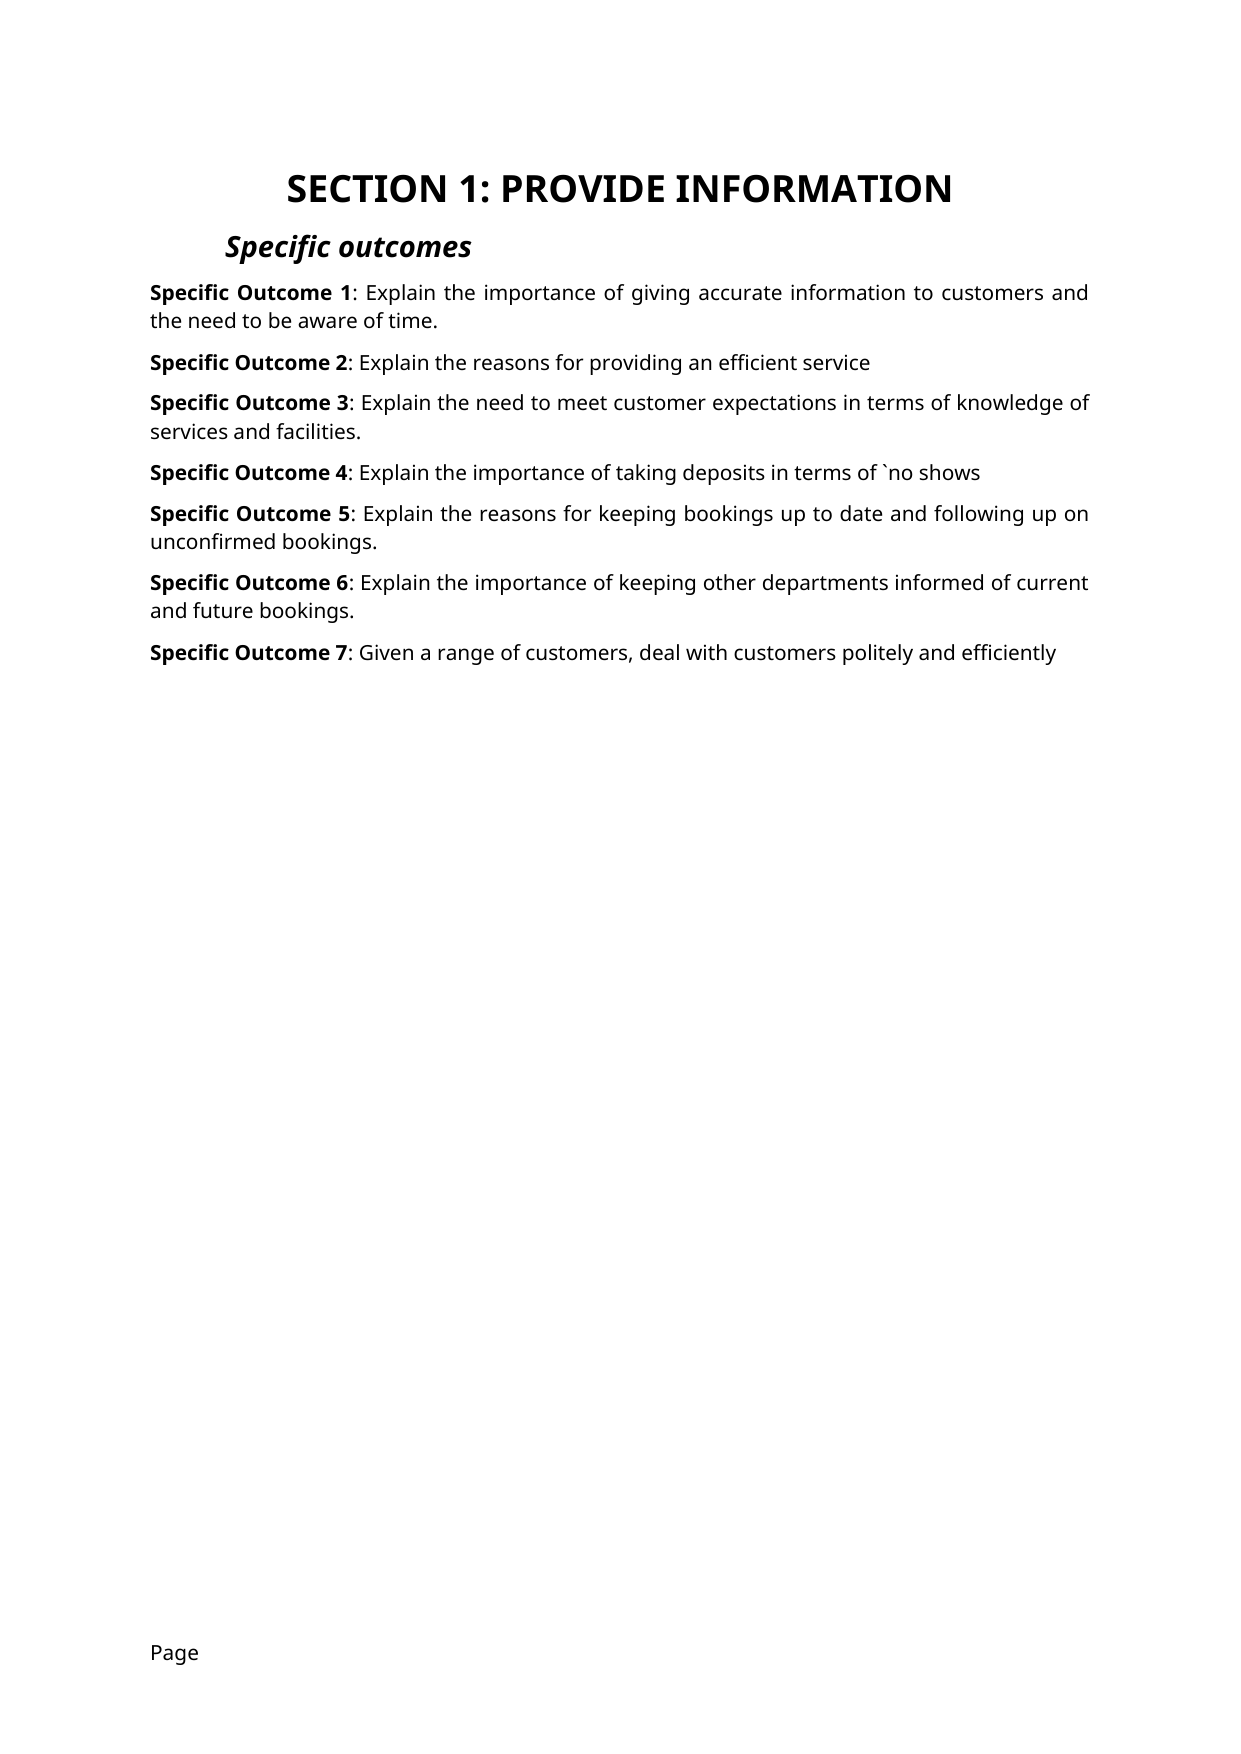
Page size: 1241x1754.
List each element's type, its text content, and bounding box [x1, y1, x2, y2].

text Specific Outcome 6: Explain the importance of keeping other departments informed of current and future bookings. [150, 568, 1090, 625]
text Specific Outcome 1: Explain the importance of giving accurate information to customers and the need to be aware of time. [150, 278, 1090, 335]
text Specific Outcome 5: Explain the reasons for keeping bookings up to date and following up on unconfirmed bookings. [150, 499, 1090, 556]
text Specific Outcome 4: Explain the importance of taking deposits in terms of `no shows [150, 458, 1090, 486]
subtitle SECTION 1: PROVIDE INFORMATION [150, 162, 1090, 213]
subtitle Specific outcomes [225, 226, 1090, 266]
text Specific Outcome 2: Explain the reasons for providing an efficient service [150, 348, 1090, 376]
text Specific Outcome 3: Explain the need to meet customer expectations in terms of knowledge of services and facilities. [150, 388, 1090, 445]
text Specific Outcome 7: Given a range of customers, deal with customers politely and efficiently [150, 638, 1090, 666]
